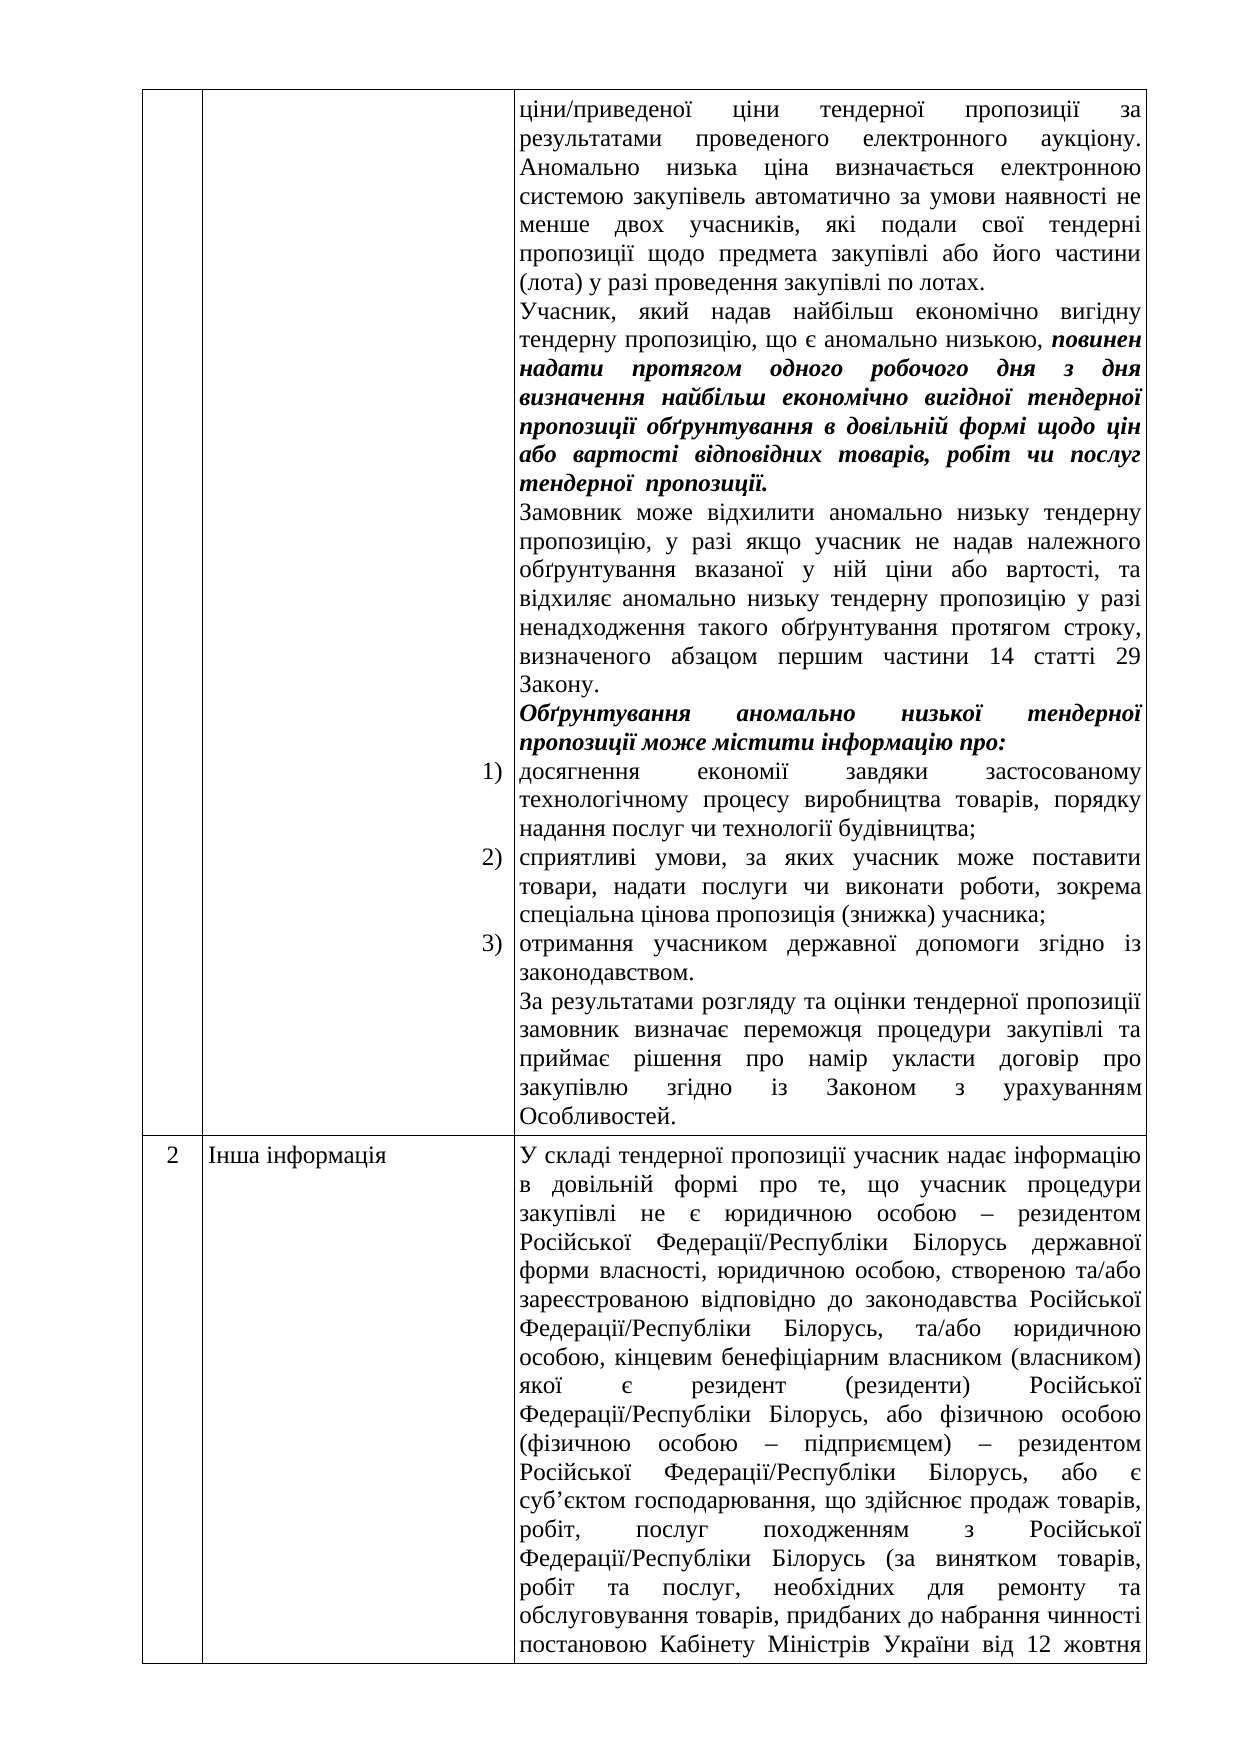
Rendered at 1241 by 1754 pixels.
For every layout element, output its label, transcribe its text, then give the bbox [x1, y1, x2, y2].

table_cell Інша інформація [203, 1136, 514, 1663]
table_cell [203, 90, 514, 1134]
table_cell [515, 90, 1146, 1134]
table_cell 2 [143, 1136, 202, 1663]
table_cell 1 [143, 90, 202, 1134]
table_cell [515, 1136, 1146, 1663]
